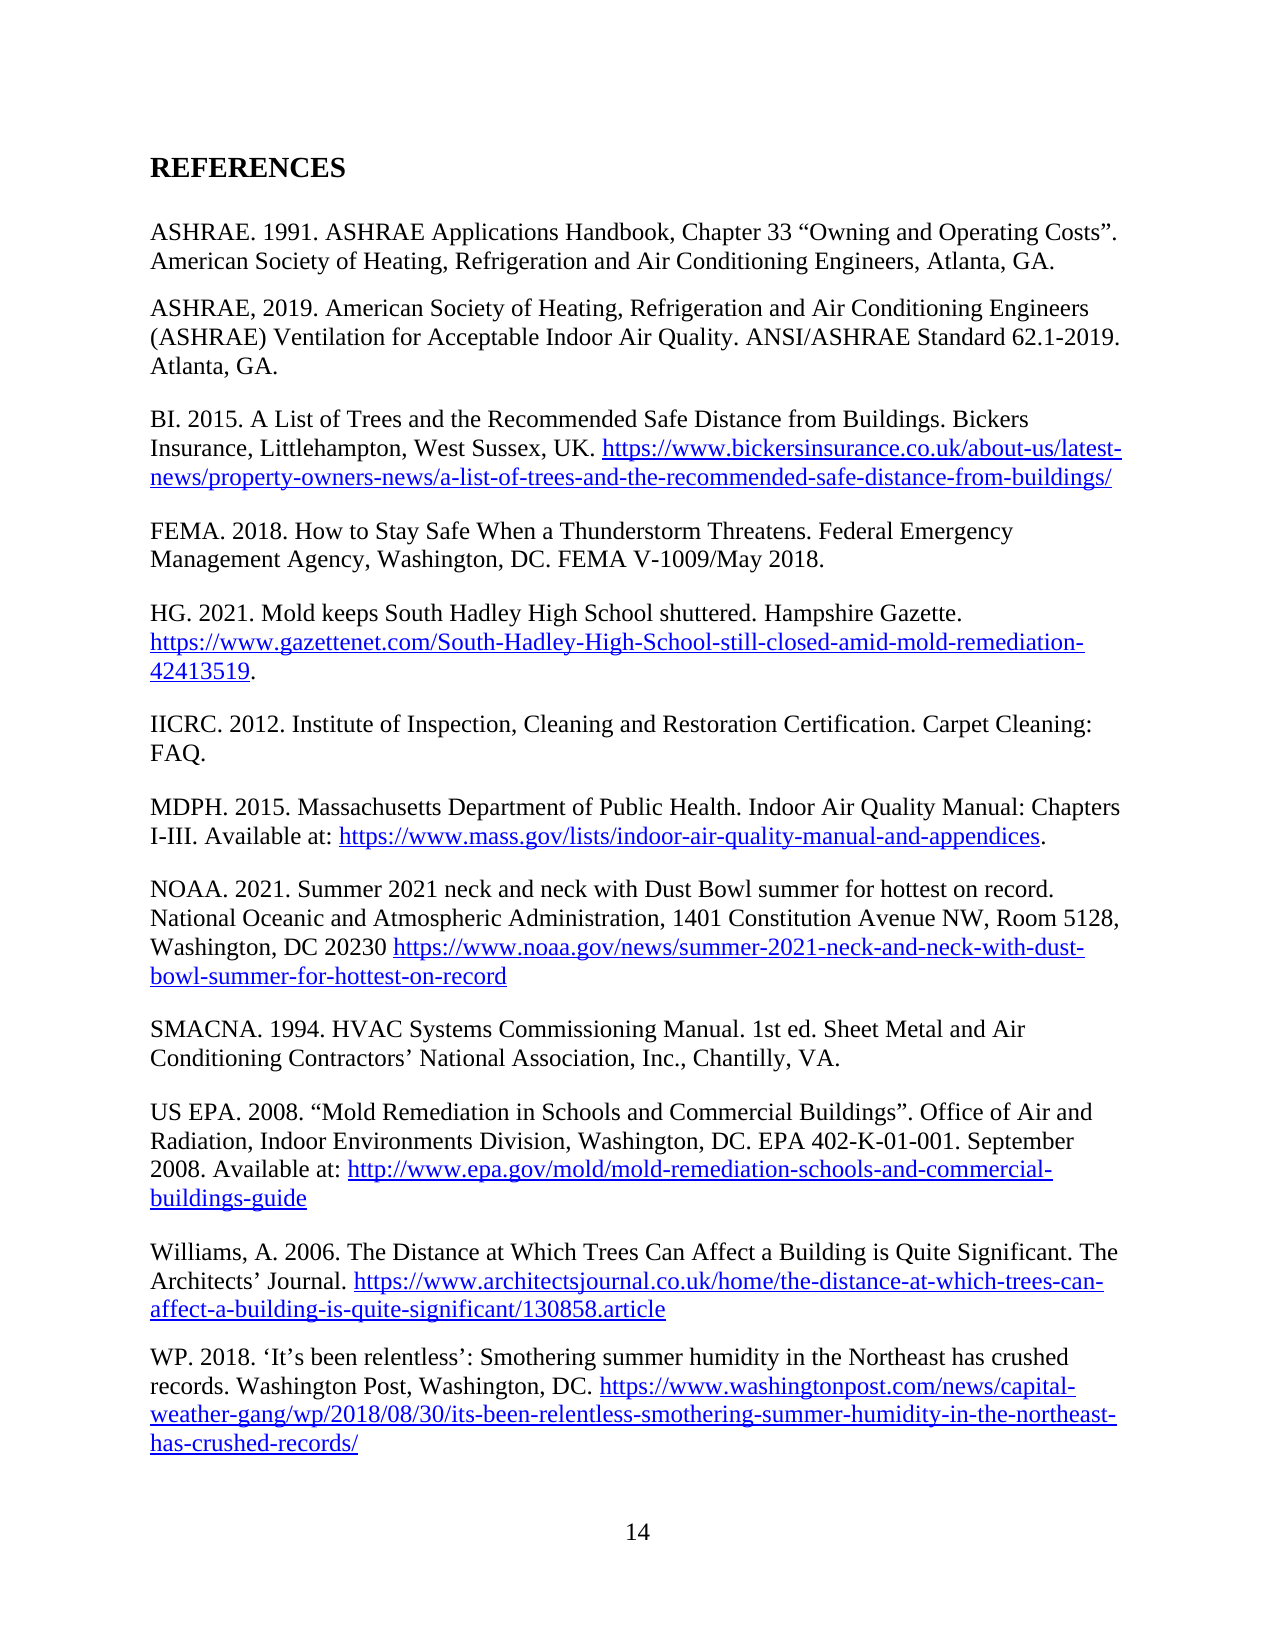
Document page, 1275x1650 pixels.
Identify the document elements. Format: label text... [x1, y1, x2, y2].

text MDPH. 2015. Massachusetts Department of Public Health. Indoor Air Quality Manual: Chapters I-III. Available at: https://www.mass.gov/lists/indoor-air-quality-manual-and-appendices. [150, 792, 1125, 849]
text FEMA. 2018. How to Stay Safe When a Thunderstorm Threatens. Federal Emergency Management Agency, Washington, DC. FEMA V-1009/May 2018. [150, 516, 1125, 573]
text ASHRAE, 2019. American Society of Heating, Refrigeration and Air Conditioning Engineers (ASHRAE) Ventilation for Acceptable Indoor Air Quality. ANSI/ASHRAE Standard 62.1-2019. Atlanta, GA. [150, 293, 1125, 379]
text Williams, A. 2006. The Distance at Which Trees Can Affect a Building is Quite Significant. The Architects’ Journal. https://www.architectsjournal.co.uk/home/the-distance-at-which-trees-can-affect-a-building-is-quite-significant/130858.article [150, 1237, 1125, 1323]
text WP. 2018. ‘It’s been relentless’: Smothering summer humidity in the Northeast has crushed records. Washington Post, Washington, DC. https://www.washingtonpost.com/news/capital-weather-gang/wp/2018/08/30/its-been-relentless-smothering-summer-humidity-in-the-northeast-has-crushed-records/ [150, 1342, 1125, 1457]
text ASHRAE. 1991. ASHRAE Applications Handbook, Chapter 33 “Owning and Operating Costs”. American Society of Heating, Refrigeration and Air Conditioning Engineers, Atlanta, GA. [150, 217, 1125, 274]
subtitle REFERENCES [150, 150, 1125, 183]
text IICRC. 2012. Institute of Inspection, Cleaning and Restoration Certification. Carpet Cleaning: FAQ. [150, 709, 1125, 767]
text HG. 2021. Mold keeps South Hadley High School shuttered. Hampshire Gazette. https://www.gazettenet.com/South-Hadley-High-School-still-closed-amid-mold-remediation-42413519. [150, 598, 1125, 684]
text US EPA. 2008. “Mold Remediation in Schools and Commercial Buildings”. Office of Air and Radiation, Indoor Environments Division, Washington, DC. EPA 402-K-01-001. September 2008. Available at: http://www.epa.gov/mold/mold-remediation-schools-and-commercial-buildings-guide [150, 1097, 1125, 1212]
text NOAA. 2021. Summer 2021 neck and neck with Dust Bowl summer for hottest on record. National Oceanic and Atmospheric Administration, 1401 Constitution Avenue NW, Room 5128, Washington, DC 20230 https://www.noaa.gov/news/summer-2021-neck-and-neck-with-dust-bowl-summer-for-hottest-on-record [150, 874, 1125, 989]
text BI. 2015. A List of Trees and the Recommended Safe Distance from Buildings. Bickers Insurance, Littlehampton, West Sussex, UK. https://www.bickersinsurance.co.uk/about-us/latest-news/property-owners-news/a-list-of-trees-and-the-recommended-safe-distance-from-buildings/ [150, 404, 1125, 491]
text SMACNA. 1994. HVAC Systems Commissioning Manual. 1st ed. Sheet Metal and Air Conditioning Contractors’ National Association, Inc., Chantilly, VA. [150, 1014, 1125, 1072]
